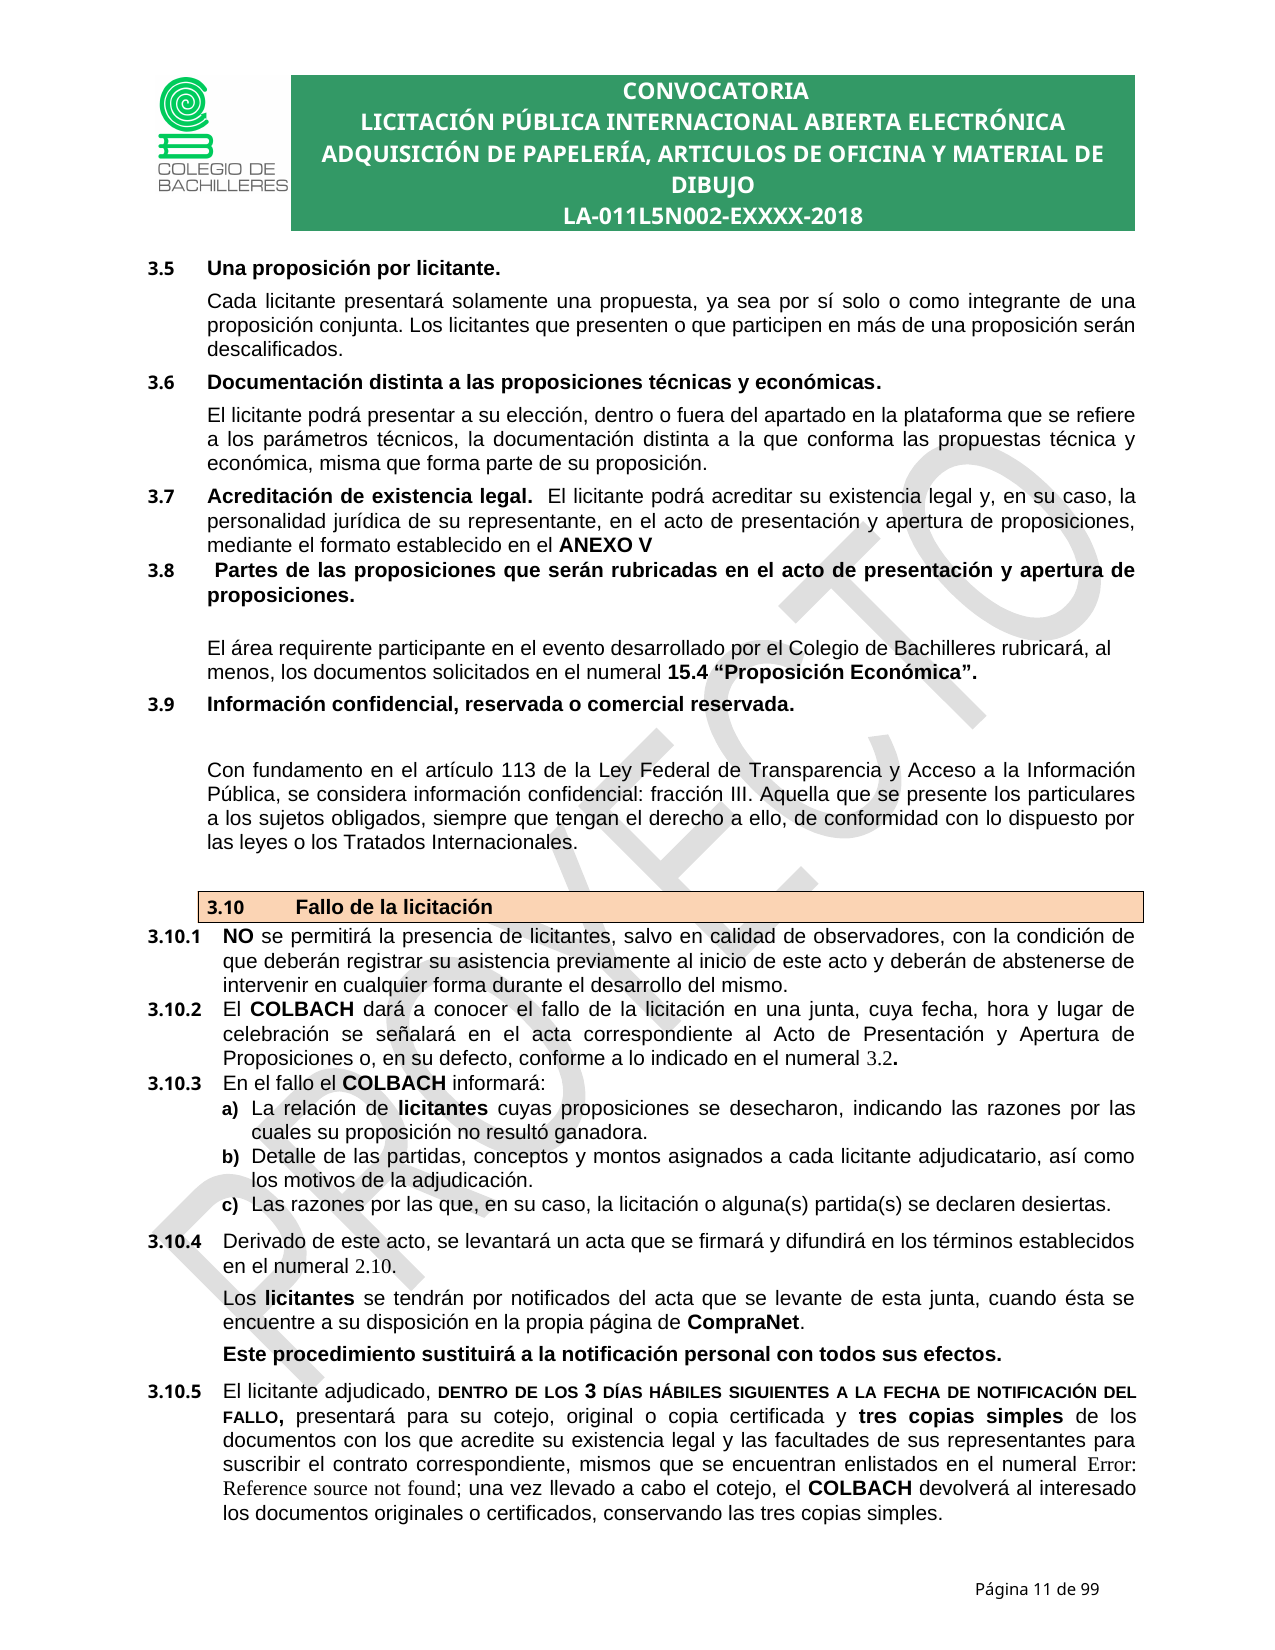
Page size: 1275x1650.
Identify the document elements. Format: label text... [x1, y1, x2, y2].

text El área requirente participante en el evento desarrollado por el Colegio de Bachilleres rubricará, al menos, los documentos solicitados en el numeral 15.4 “Proposición Económica”. [207, 636, 1137, 683]
list NO se permitirá la presencia de licitantes, salvo en calidad de observadores, con la condición de que deberán registrar su asistencia previamente al inicio de este acto y deberán de abstenerse de intervenir en cualquier forma durante el desarrollo del mismo. [148, 923, 1137, 996]
text Los licitantes se tendrán por notificados del acta que se levante de esta junta, cuando ésta se encuentre a su disposición en la propia página de CompraNet. [223, 1286, 1137, 1334]
list Las razones por las que, en su caso, la licitación o alguna(s) partida(s) se declaren desiertas. [222, 1191, 1137, 1215]
list Fallo de la licitación [199, 892, 1143, 922]
list Detalle de las partidas, conceptos y montos asignados a cada licitante adjudicatario, así como los motivos de la adjudicación. [222, 1143, 1137, 1191]
text Este procedimiento sustituirá a la notificación personal con todos sus efectos. [223, 1342, 1137, 1366]
list Derivado de este acto, se levantará un acta que se firmará y difundirá en los términos establecidos en el numeral 1.12. [148, 1228, 1137, 1278]
list La relación de licitantes cuyas proposiciones se desecharon, indicando las razones por las cuales su proposición no resultó ganadora. [222, 1096, 1137, 1143]
list Información confidencial, reservada o comercial reservada. [148, 692, 1137, 717]
list Documentación distinta a las proposiciones técnicas y económicas. [148, 369, 1137, 395]
list Acreditación de existencia legal. El licitante podrá acreditar su existencia legal y, en su caso, la personalidad jurídica de su representante, en el acto de presentación y apertura de proposiciones, mediante el formato establecido en el ANEXO V [148, 483, 1137, 557]
list El COLBACH dará a conocer el fallo de la licitación en una junta, cuya fecha, hora y lugar de celebración se señalará en el acta correspondiente al Acto de Presentación y Apertura de Proposiciones o, en su defecto, conforme a lo indicado en el numeral 3.2. [148, 996, 1137, 1070]
list En el fallo el COLBACH informará: [148, 1070, 1137, 1096]
list Partes de las proposiciones que serán rubricadas en el acto de presentación y apertura de proposiciones. [148, 557, 1137, 606]
text El licitante podrá presentar a su elección, dentro o fuera del apartado en la plataforma que se refiere a los parámetros técnicos, la documentación distinta a la que conforma las propuestas técnica y económica, misma que forma parte de su proposición. [207, 403, 1137, 475]
picture [155, 75, 291, 194]
text Cada licitante presentará solamente una propuesta, ya sea por sí solo o como integrante de una proposición conjunta. Los licitantes que presenten o que participen en más de una proposición serán descalificados. [207, 289, 1137, 361]
text Con fundamento en el artículo 113 de la Ley Federal de Transparencia y Acceso a la Información Pública, se considera información confidencial: fracción III. Aquella que se presente los particulares a los sujetos obligados, siempre que tengan el derecho a ello, de conformidad con lo dispuesto por las leyes o los Tratados Internacionales. [207, 758, 1137, 854]
list Una proposición por licitante. [148, 255, 1137, 281]
